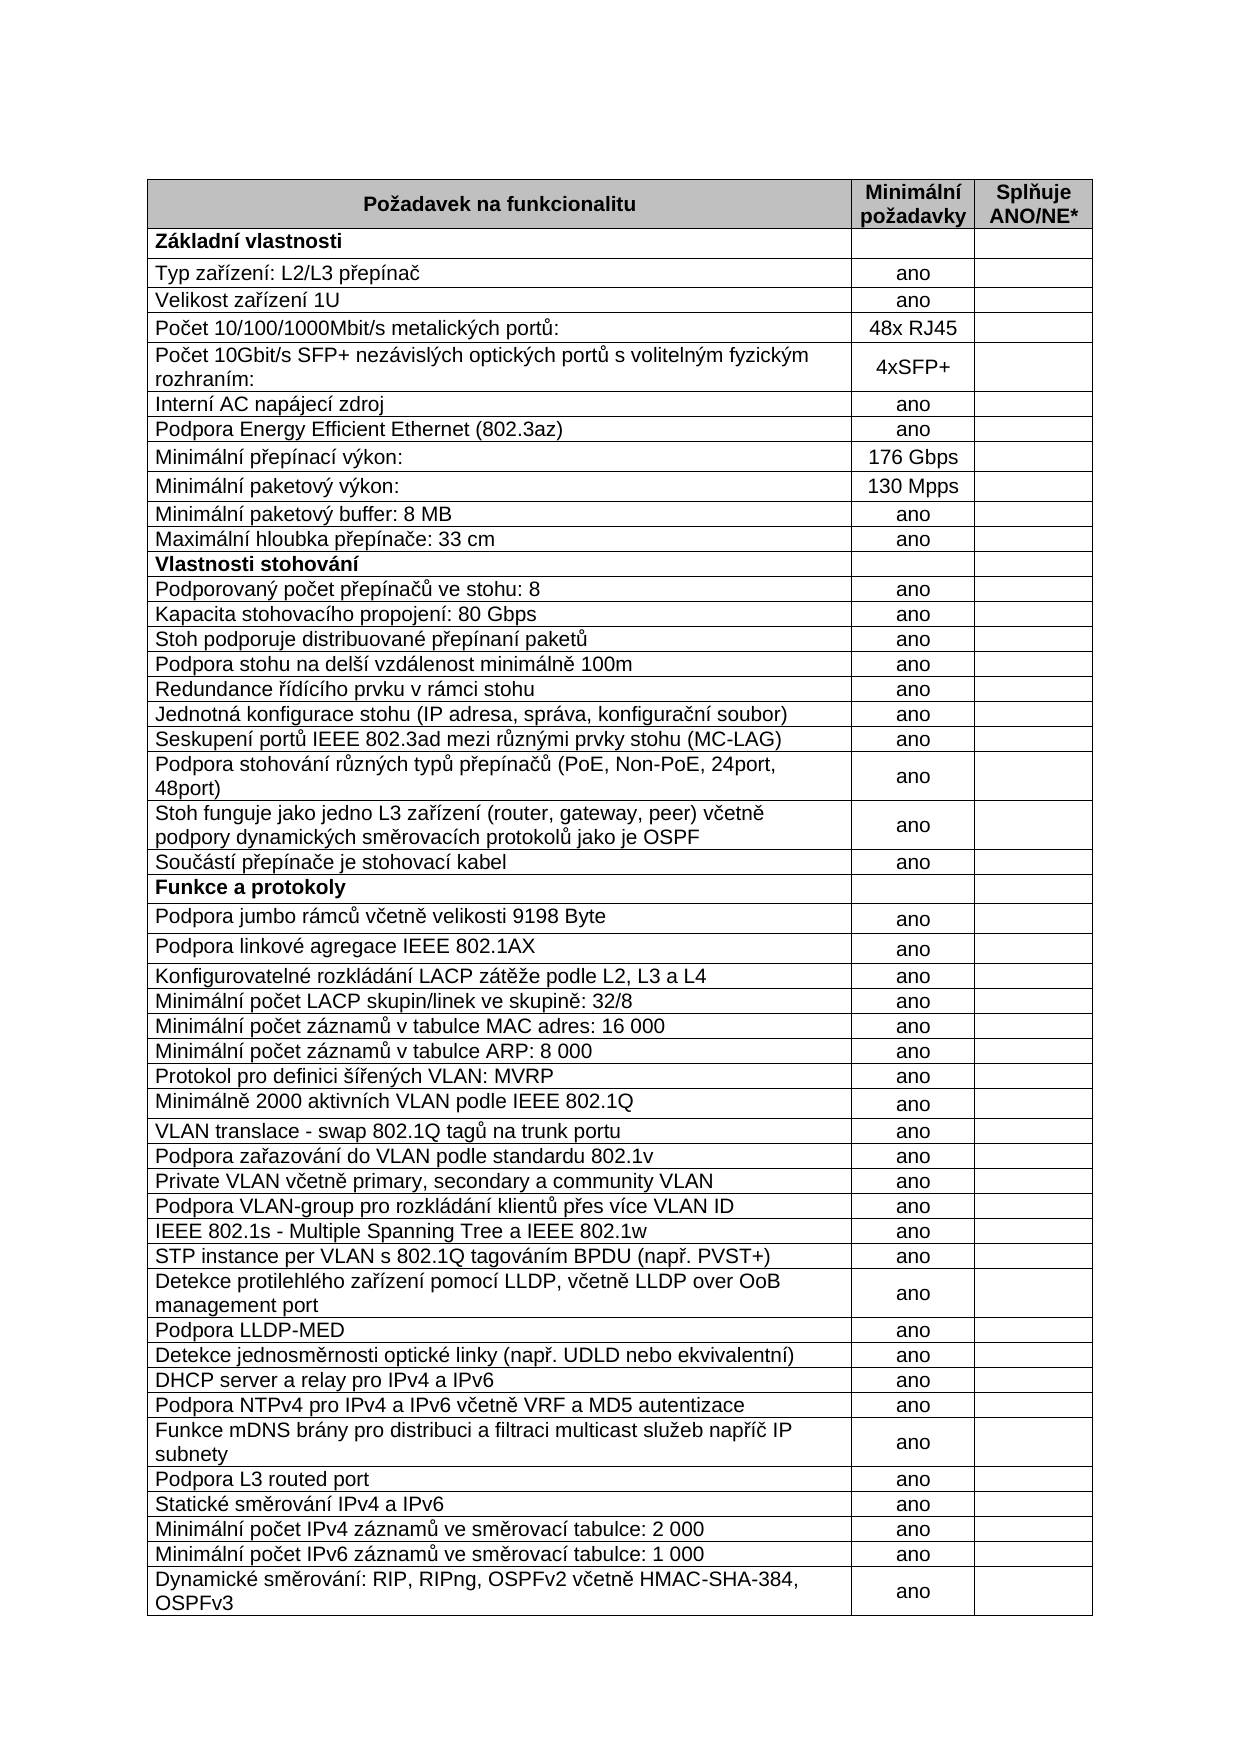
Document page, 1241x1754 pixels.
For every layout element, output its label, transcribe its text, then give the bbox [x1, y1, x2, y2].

table_cell ano [852, 934, 974, 963]
table_cell 130 Mpps [852, 472, 974, 501]
table_cell ano [852, 1194, 974, 1218]
table_cell [975, 1039, 1092, 1063]
table_cell ano [852, 752, 974, 799]
table_cell [975, 552, 1092, 576]
table_cell [975, 677, 1092, 701]
table_cell [975, 1144, 1092, 1168]
table_cell [975, 1467, 1092, 1491]
table_cell [975, 1119, 1092, 1143]
table_cell [975, 343, 1092, 391]
table_cell Private VLAN včetně primary, secondary a community VLAN [148, 1169, 851, 1193]
table_cell [975, 934, 1092, 963]
table_cell STP instance per VLAN s 802.1Q tagováním BPDU (např. PVST+) [148, 1244, 851, 1268]
table_cell Detekce protilehlého zařízení pomocí LLDP, včetně LLDP over OoB management port [148, 1269, 851, 1317]
table_cell [975, 875, 1092, 903]
table_cell ano [852, 801, 974, 848]
table_cell ano [852, 577, 974, 601]
table_cell ano [852, 417, 974, 441]
table_cell ano [852, 1169, 974, 1193]
table_header Požadavek na funkcionalitu [148, 180, 851, 228]
table_cell [975, 1244, 1092, 1268]
table_cell [975, 702, 1092, 726]
table_cell ano [852, 652, 974, 676]
table_cell [975, 392, 1092, 416]
table_cell [975, 229, 1092, 257]
table_cell [975, 1517, 1092, 1541]
table_cell 48x RJ45 [852, 313, 974, 342]
table_cell Minimální přepínací výkon: [148, 442, 851, 471]
table_cell [975, 1194, 1092, 1218]
table_cell Počet 10Gbit/s SFP+ nezávislých optických portů s volitelným fyzickým rozhraním: [148, 343, 851, 391]
table_cell 4xSFP+ [852, 343, 974, 391]
table_cell [975, 904, 1092, 933]
table_cell Podpora linkové agregace IEEE 802.1AX [148, 934, 851, 963]
table_cell [975, 752, 1092, 799]
table_cell [975, 652, 1092, 676]
table_cell Minimální paketový výkon: [148, 472, 851, 501]
table_cell [975, 602, 1092, 626]
table_cell Stoh funguje jako jedno L3 zařízení (router, gateway, peer) včetně podpory dynamických směrovacích protokolů jako je OSPF [148, 801, 851, 848]
table_cell Kapacita stohovacího propojení: 80 Gbps [148, 602, 851, 626]
table_cell ano [852, 1517, 974, 1541]
table_cell [975, 1368, 1092, 1392]
table_cell ano [852, 1219, 974, 1243]
table_cell ano [852, 627, 974, 651]
table_cell [975, 288, 1092, 312]
table_cell Podpora jumbo rámců včetně velikosti 9198 Byte [148, 904, 851, 933]
table_cell Konfigurovatelné rozkládání LACP zátěže podle L2, L3 a L4 [148, 964, 851, 988]
table_cell Velikost zařízení 1U [148, 288, 851, 312]
table_cell Vlastnosti stohování [148, 552, 851, 576]
table_cell Interní AC napájecí zdroj [148, 392, 851, 416]
table_cell ano [852, 1492, 974, 1516]
table_cell ano [852, 964, 974, 988]
table_cell [975, 1492, 1092, 1516]
table_cell Podporovaný počet přepínačů ve stohu: 8 [148, 577, 851, 601]
table_cell ano [852, 602, 974, 626]
table_cell ano [852, 259, 974, 287]
table_cell ano [852, 1119, 974, 1143]
table_cell [852, 552, 974, 576]
table_cell ano [852, 1567, 974, 1614]
table_cell Podpora L3 routed port [148, 1467, 851, 1491]
table_cell ano [852, 1089, 974, 1118]
table_cell ano [852, 1318, 974, 1342]
table_cell ano [852, 527, 974, 551]
table_cell [975, 1542, 1092, 1566]
table_cell Typ zařízení: L2/L3 přepínač [148, 259, 851, 287]
table_cell [975, 527, 1092, 551]
table_cell Jednotná konfigurace stohu (IP adresa, správa, konfigurační soubor) [148, 702, 851, 726]
table_cell Počet 10/100/1000Mbit/s metalických portů: [148, 313, 851, 342]
table_cell [975, 1343, 1092, 1367]
table_cell [852, 229, 974, 257]
table_cell [852, 875, 974, 903]
table_cell VLAN translace - swap 802.1Q tagů na trunk portu [148, 1119, 851, 1143]
table_cell [975, 1393, 1092, 1417]
table_header Splňuje ANO/NE* [975, 180, 1092, 228]
table_cell [975, 1064, 1092, 1088]
table_cell ano [852, 727, 974, 751]
table_cell [975, 472, 1092, 501]
table_cell [975, 801, 1092, 848]
table_cell ano [852, 1418, 974, 1466]
table_cell Minimální počet LACP skupin/linek ve skupině: 32/8 [148, 989, 851, 1013]
table_cell [975, 1219, 1092, 1243]
table_cell [975, 442, 1092, 471]
table_cell Stoh podporuje distribuované přepínaní paketů [148, 627, 851, 651]
table_cell ano [852, 702, 974, 726]
table_cell ano [852, 904, 974, 933]
table_cell [975, 964, 1092, 988]
table_header Minimální požadavky [852, 180, 974, 228]
table_cell ano [852, 1343, 974, 1367]
table_cell [975, 1567, 1092, 1614]
table_cell Maximální hloubka přepínače: 33 cm [148, 527, 851, 551]
table_cell ano [852, 392, 974, 416]
table_cell ano [852, 677, 974, 701]
table_cell Statické směrování IPv4 a IPv6 [148, 1492, 851, 1516]
table_cell ano [852, 1542, 974, 1566]
table_cell Minimální počet záznamů v tabulce ARP: 8 000 [148, 1039, 851, 1063]
table_cell IEEE 802.1s - Multiple Spanning Tree a IEEE 802.1w [148, 1219, 851, 1243]
table_cell Podpora Energy Efficient Ethernet (802.3az) [148, 417, 851, 441]
table_cell [975, 850, 1092, 873]
table_cell [975, 1014, 1092, 1038]
table_cell Minimální počet záznamů v tabulce MAC adres: 16 000 [148, 1014, 851, 1038]
table_cell Funkce mDNS brány pro distribuci a filtraci multicast služeb napříč IP subnety [148, 1418, 851, 1466]
table_cell ano [852, 1244, 974, 1268]
table_cell Podpora VLAN-group pro rozkládání klientů přes více VLAN ID [148, 1194, 851, 1218]
table_cell ano [852, 1368, 974, 1392]
table_cell 176 Gbps [852, 442, 974, 471]
table_cell Funkce a protokoly [148, 875, 851, 903]
table_cell [975, 727, 1092, 751]
table_cell [975, 1089, 1092, 1118]
table_cell Minimální paketový buffer: 8 MB [148, 502, 851, 526]
table_cell ano [852, 1144, 974, 1168]
table_cell [975, 1418, 1092, 1466]
table_cell [975, 502, 1092, 526]
table_cell Minimální počet IPv6 záznamů ve směrovací tabulce: 1 000 [148, 1542, 851, 1566]
table_cell Redundance řídícího prvku v rámci stohu [148, 677, 851, 701]
table_cell [975, 989, 1092, 1013]
table_cell ano [852, 1269, 974, 1317]
table_cell Protokol pro definici šířených VLAN: MVRP [148, 1064, 851, 1088]
table_cell ano [852, 502, 974, 526]
table_cell Součástí přepínače je stohovací kabel [148, 850, 851, 873]
table_cell ano [852, 288, 974, 312]
table_cell Podpora stohování různých typů přepínačů (PoE, Non-PoE, 24port, 48port) [148, 752, 851, 799]
table_cell Podpora LLDP-MED [148, 1318, 851, 1342]
table_cell Dynamické směrování: RIP, RIPng, OSPFv2 včetně HMAC-SHA-384, OSPFv3 [148, 1567, 851, 1614]
table_cell Seskupení portů IEEE 802.3ad mezi různými prvky stohu (MC-LAG) [148, 727, 851, 751]
table_cell ano [852, 850, 974, 873]
table_cell ano [852, 1014, 974, 1038]
table_cell DHCP server a relay pro IPv4 a IPv6 [148, 1368, 851, 1392]
table_cell ano [852, 1467, 974, 1491]
table_cell ano [852, 1393, 974, 1417]
table_cell [975, 627, 1092, 651]
table_cell Detekce jednosměrnosti optické linky (např. UDLD nebo ekvivalentní) [148, 1343, 851, 1367]
table_cell [975, 1169, 1092, 1193]
table_cell Minimálně 2000 aktivních VLAN podle IEEE 802.1Q [148, 1089, 851, 1118]
table_cell [975, 1269, 1092, 1317]
table_cell [975, 313, 1092, 342]
table_cell ano [852, 1039, 974, 1063]
table_cell [975, 577, 1092, 601]
table_cell ano [852, 989, 974, 1013]
table_cell Podpora NTPv4 pro IPv4 a IPv6 včetně VRF a MD5 autentizace [148, 1393, 851, 1417]
table_cell Podpora stohu na delší vzdálenost minimálně 100m [148, 652, 851, 676]
table_cell [975, 1318, 1092, 1342]
table_cell [975, 259, 1092, 287]
table_cell ano [852, 1064, 974, 1088]
table_cell Minimální počet IPv4 záznamů ve směrovací tabulce: 2 000 [148, 1517, 851, 1541]
table_cell [975, 417, 1092, 441]
table_cell Podpora zařazování do VLAN podle standardu 802.1v [148, 1144, 851, 1168]
table_cell Základní vlastnosti [148, 229, 851, 257]
